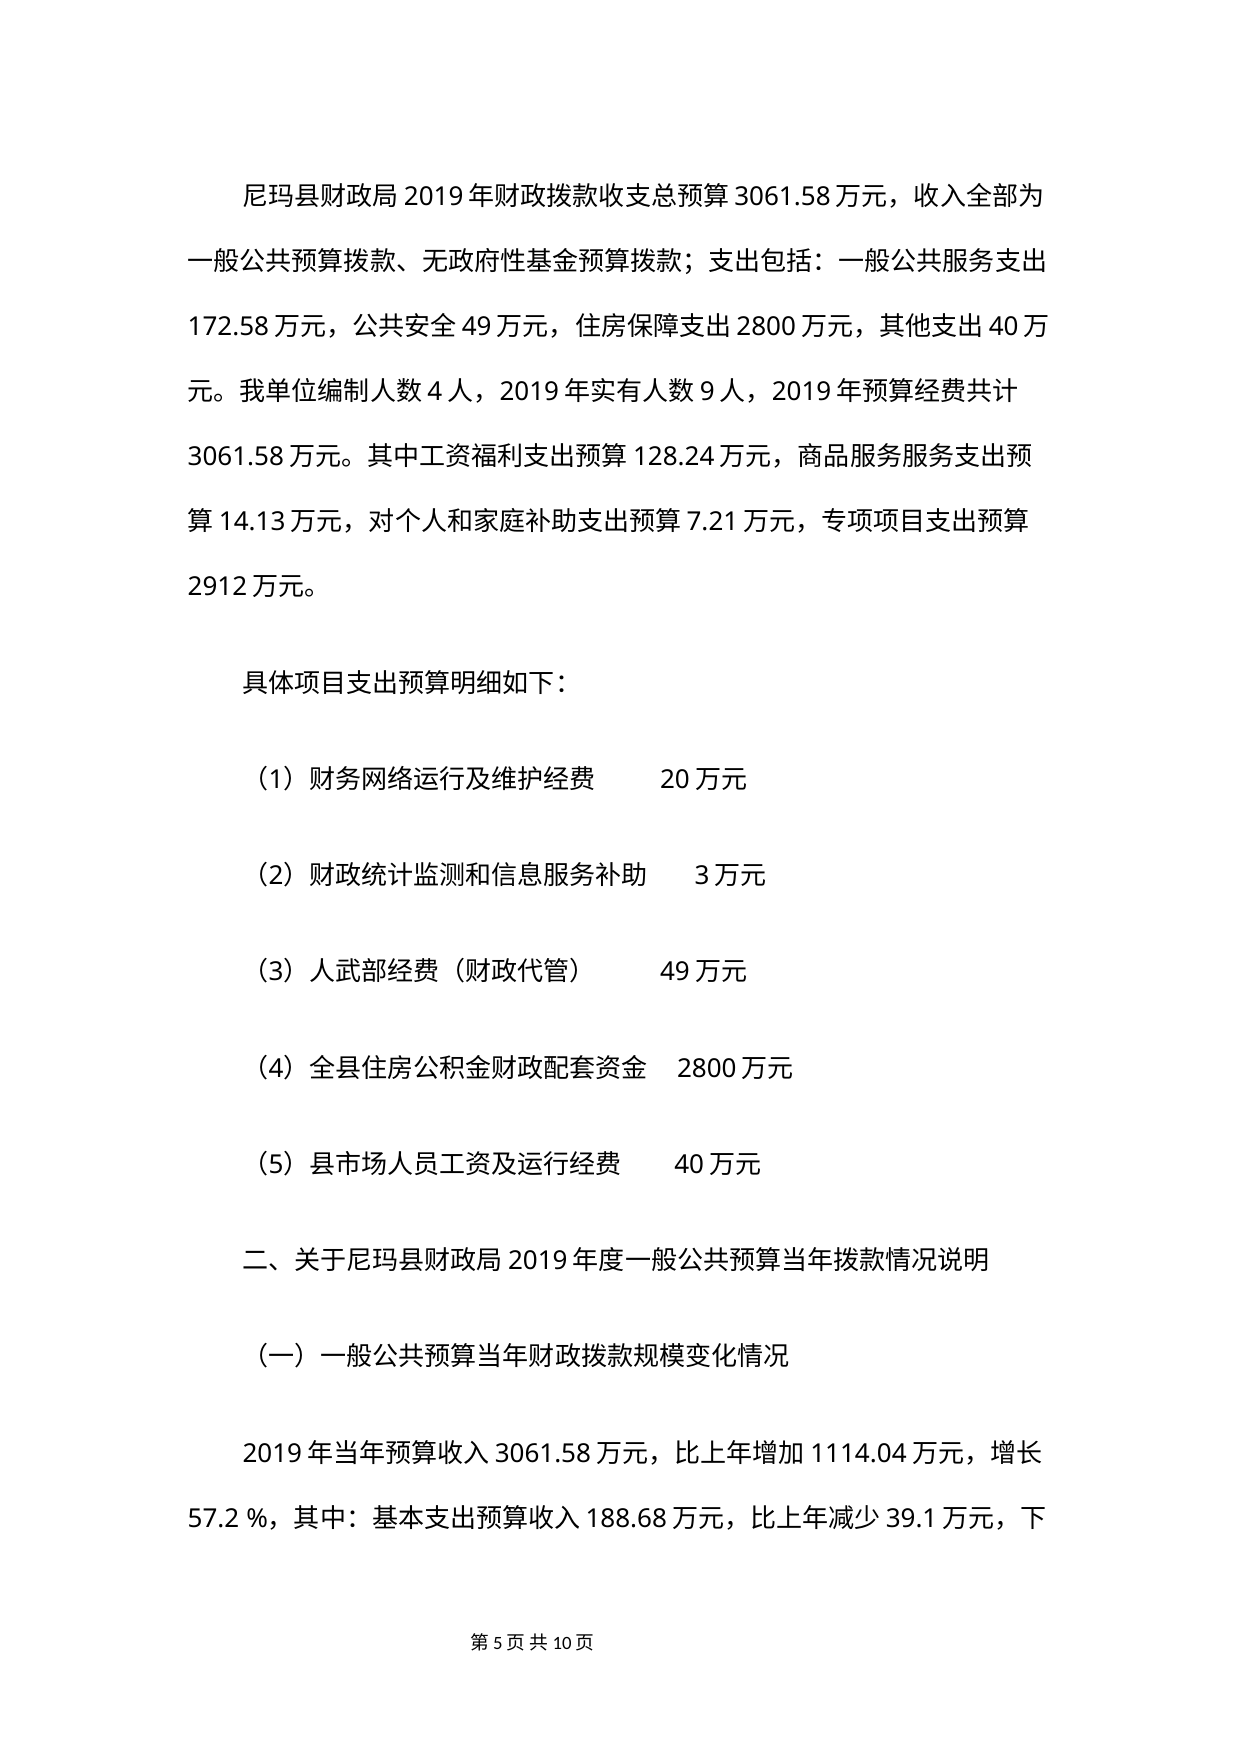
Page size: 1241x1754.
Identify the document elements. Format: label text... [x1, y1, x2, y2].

text （5）县市场人员工资及运行经费 40万元 [187, 1129, 1053, 1194]
text （一）一般公共预算当年财政拨款规模变化情况 [187, 1322, 1053, 1387]
text （2）财政统计监测和信息服务补助 3万元 [187, 841, 1053, 906]
text （1）财务网络运行及维护经费 20万元 [187, 744, 1053, 809]
text （3）人武部经费（财政代管） 49万元 [187, 937, 1053, 1002]
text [187, 1418, 1053, 1548]
text 二、关于尼玛县财政局2019年度一般公共预算当年拨款情况说明 [187, 1226, 1053, 1291]
text 具体项目支出预算明细如下： [187, 648, 1053, 713]
text （4）全县住房公积金财政配套资金 2800万元 [187, 1033, 1053, 1098]
text 尼玛县财政局2019年财政拨款收支总预算3061.58万元，收入全部为一般公共预算拨款、无政府性基金预算拨款；支出包括：一般公共服务支出172.58万元，公共安全49万元，住房保障支出2800万元，其他支出40万元。我单位编制人数4人，2019年实有人数9人，2019年预算经费共计3061.58万元。其中工资福利支出预算128.24万元，商品服务服务支出预算14.13万元，对个人和家庭补助支出预算7.21万元，专项项目支出预算2912万元。 [187, 162, 1053, 617]
